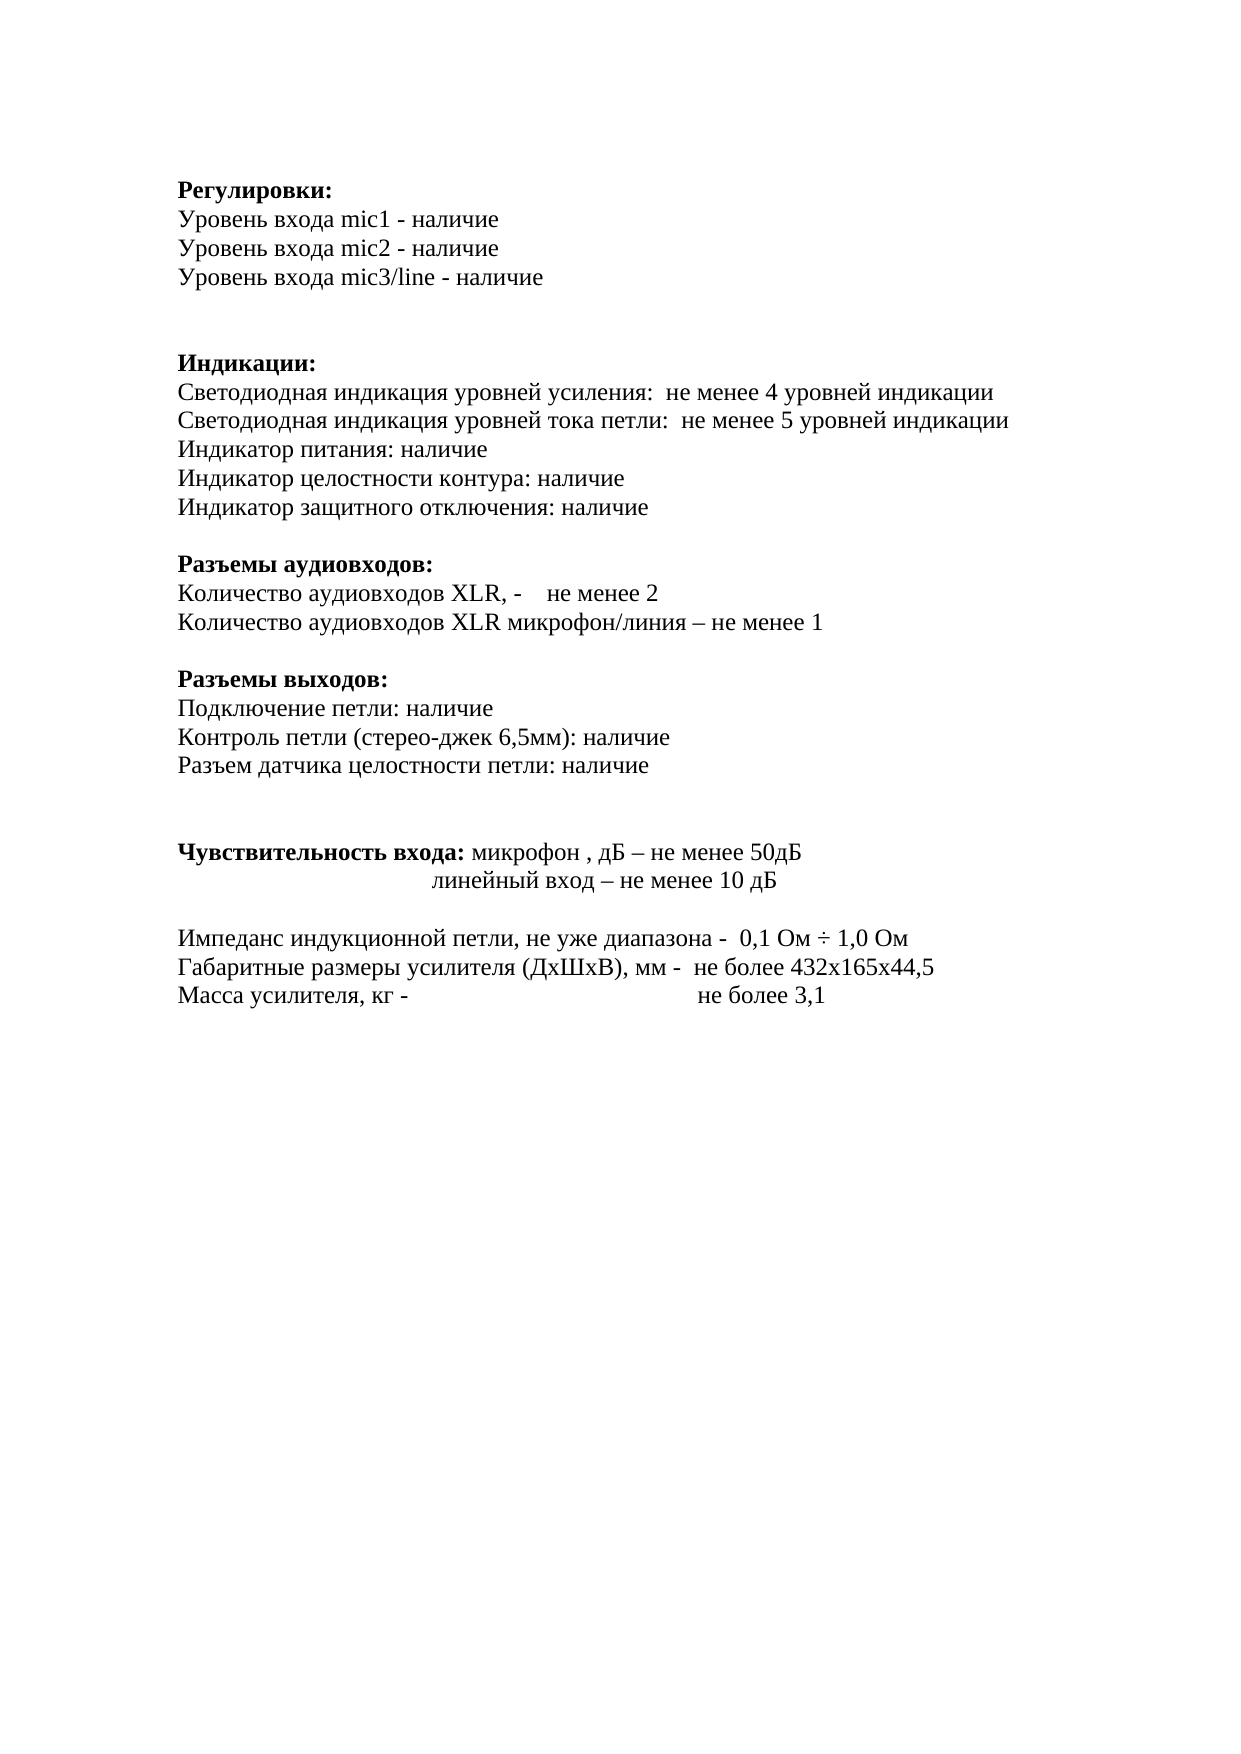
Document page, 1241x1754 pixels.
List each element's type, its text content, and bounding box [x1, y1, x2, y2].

text Уровень входа mic2 - наличие [177, 233, 1152, 262]
text Габаритные размеры усилителя (ДхШхВ), мм - не более 432х165х44,5 [177, 952, 1152, 981]
text Контроль петли (стерео-джек 6,5мм): наличие [177, 722, 1152, 751]
text Индикатор питания: наличие [177, 434, 1152, 463]
text Индикации: [177, 348, 1152, 377]
text Подключение петли: наличие [177, 693, 1152, 722]
text Разъем датчика целостности петли: наличие [177, 751, 1152, 779]
text Разъемы аудиовходов: [177, 549, 1152, 578]
text Чувствительность входа: микрофон , дБ – не менее 50дБ [177, 837, 1152, 866]
text Индикатор целостности контура: наличие [177, 463, 1152, 492]
text Индикатор защитного отключения: наличие [177, 492, 1152, 521]
text Уровень входа mic1 - наличие [177, 204, 1152, 233]
text Количество аудиовходов XLR микрофон/линия – не менее 1 [177, 607, 1152, 636]
text Масса усилителя, кг - не более 3,1 [177, 981, 1152, 1009]
text Светодиодная индикация уровней усиления: не менее 4 уровней индикации [177, 377, 1152, 406]
text Светодиодная индикация уровней тока петли: не менее 5 уровней индикации [177, 406, 1152, 434]
text Уровень входа mic3/line - наличие [177, 262, 1152, 291]
text Количество аудиовходов XLR, - не менее 2 [177, 578, 1152, 607]
text Разъемы выходов: [177, 664, 1152, 693]
text Регулировки: [177, 176, 1152, 204]
text линейный вход – не менее 10 дБ [177, 866, 1152, 894]
text Импеданс индукционной петли, не уже диапазона - 0,1 Ом ÷ 1,0 Ом [177, 923, 1152, 952]
